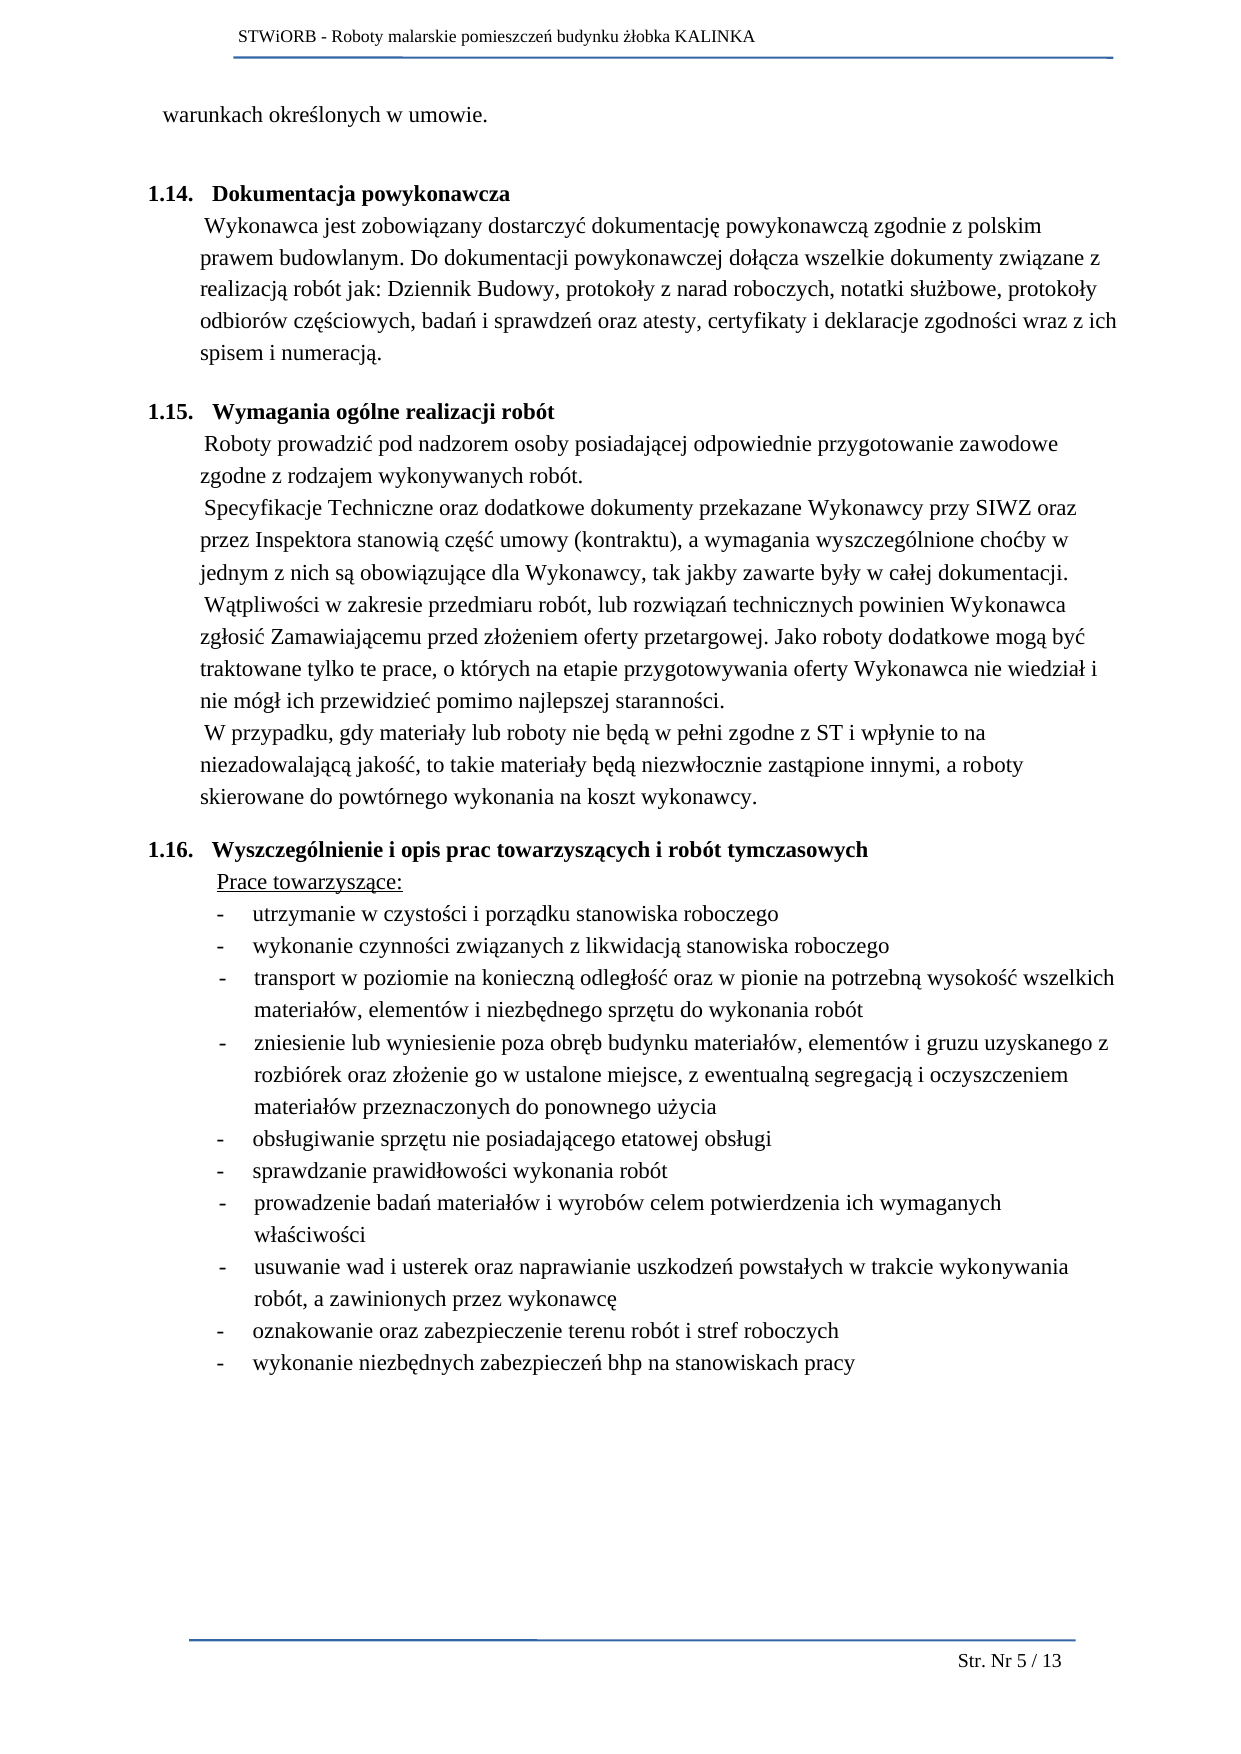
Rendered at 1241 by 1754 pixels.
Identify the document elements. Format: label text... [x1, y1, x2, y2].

list obsługiwanie sprzętu nie posiadającego etatowej obsługi [148, 1125, 1118, 1151]
list oznakowanie oraz zabezpieczenie terenu robót i stref roboczych [148, 1317, 1118, 1344]
text Prace towarzyszące: [148, 868, 1118, 894]
list wykonanie niezbędnych zabezpieczeń bhp na stanowiskach pracy [148, 1349, 1118, 1376]
list zniesienie lub wyniesienie poza obręb budynku materiałów, elementów i gruzu uzyskanego z rozbiórek oraz złożenie go w ustalone miejsce, z ewentualną segregacją i oczyszczeniem materiałów przeznaczonych do ponownego użycia [218, 1029, 1118, 1119]
list Wymagania ogólne realizacji robót [148, 398, 1118, 424]
list utrzymanie w czystości i porządku stanowiska roboczego [148, 900, 1118, 927]
list prowadzenie badań materiałów i wyrobów celem potwierdzenia ich wymaganych właściwości [218, 1189, 1118, 1247]
list Dokumentacja powykonawcza [148, 180, 1118, 206]
text Wykonawca jest zobowiązany dostarczyć dokumentację powykonawczą zgodnie z polskim prawem budowlanym. Do dokumentacji powykonawczej dołącza wszelkie dokumenty związane z realizacją robót jak: Dziennik Budowy, protokoły z narad roboczych, notatki służbowe, protokoły odbiorów częściowych, badań i sprawdzeń oraz atesty, certyfikaty i deklaracje zgodności wraz z ich spisem i numeracją. [200, 212, 1118, 366]
text Wątpliwości w zakresie przedmiaru robót, lub rozwiązań technicznych powinien Wykonawca zgłosić Zamawiającemu przed złożeniem oferty przetargowej. Jako roboty dodatkowe mogą być traktowane tylko te prace, o których na etapie przygotowywania oferty Wykonawca nie wiedział i nie mógł ich przewidzieć pomimo najlepszej staranności. [200, 591, 1118, 713]
list usuwanie wad i usterek oraz naprawianie uszkodzeń powstałych w trakcie wykonywania robót, a zawinionych przez wykonawcę [218, 1253, 1118, 1312]
list sprawdzanie prawidłowości wykonania robót [148, 1157, 1118, 1183]
text Roboty prowadzić pod nadzorem osoby posiadającej odpowiednie przygotowanie zawodowe zgodne z rodzajem wykonywanych robót. [200, 430, 1118, 489]
list wykonanie czynności związanych z likwidacją stanowiska roboczego [148, 932, 1118, 959]
list transport w poziomie na konieczną odległość oraz w pionie na potrzebną wysokość wszelkich materiałów, elementów i niezbędnego sprzętu do wykonania robót [218, 964, 1118, 1023]
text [162, 101, 1118, 127]
text Specyfikacje Techniczne oraz dodatkowe dokumenty przekazane Wykonawcy przy SIWZ oraz przez Inspektora stanowią część umowy (kontraktu), a wymagania wyszczególnione choćby w jednym z nich są obowiązujące dla Wykonawcy, tak jakby zawarte były w całej dokumentacji. [200, 494, 1118, 585]
list Wyszczególnienie i opis prac towarzyszących i robót tymczasowych [148, 836, 1118, 862]
text W przypadku, gdy materiały lub roboty nie będą w pełni zgodne z ST i wpłynie to na niezadowalającą jakość, to takie materiały będą niezwłocznie zastąpione innymi, a roboty skierowane do powtórnego wykonania na koszt wykonawcy. [200, 719, 1118, 809]
